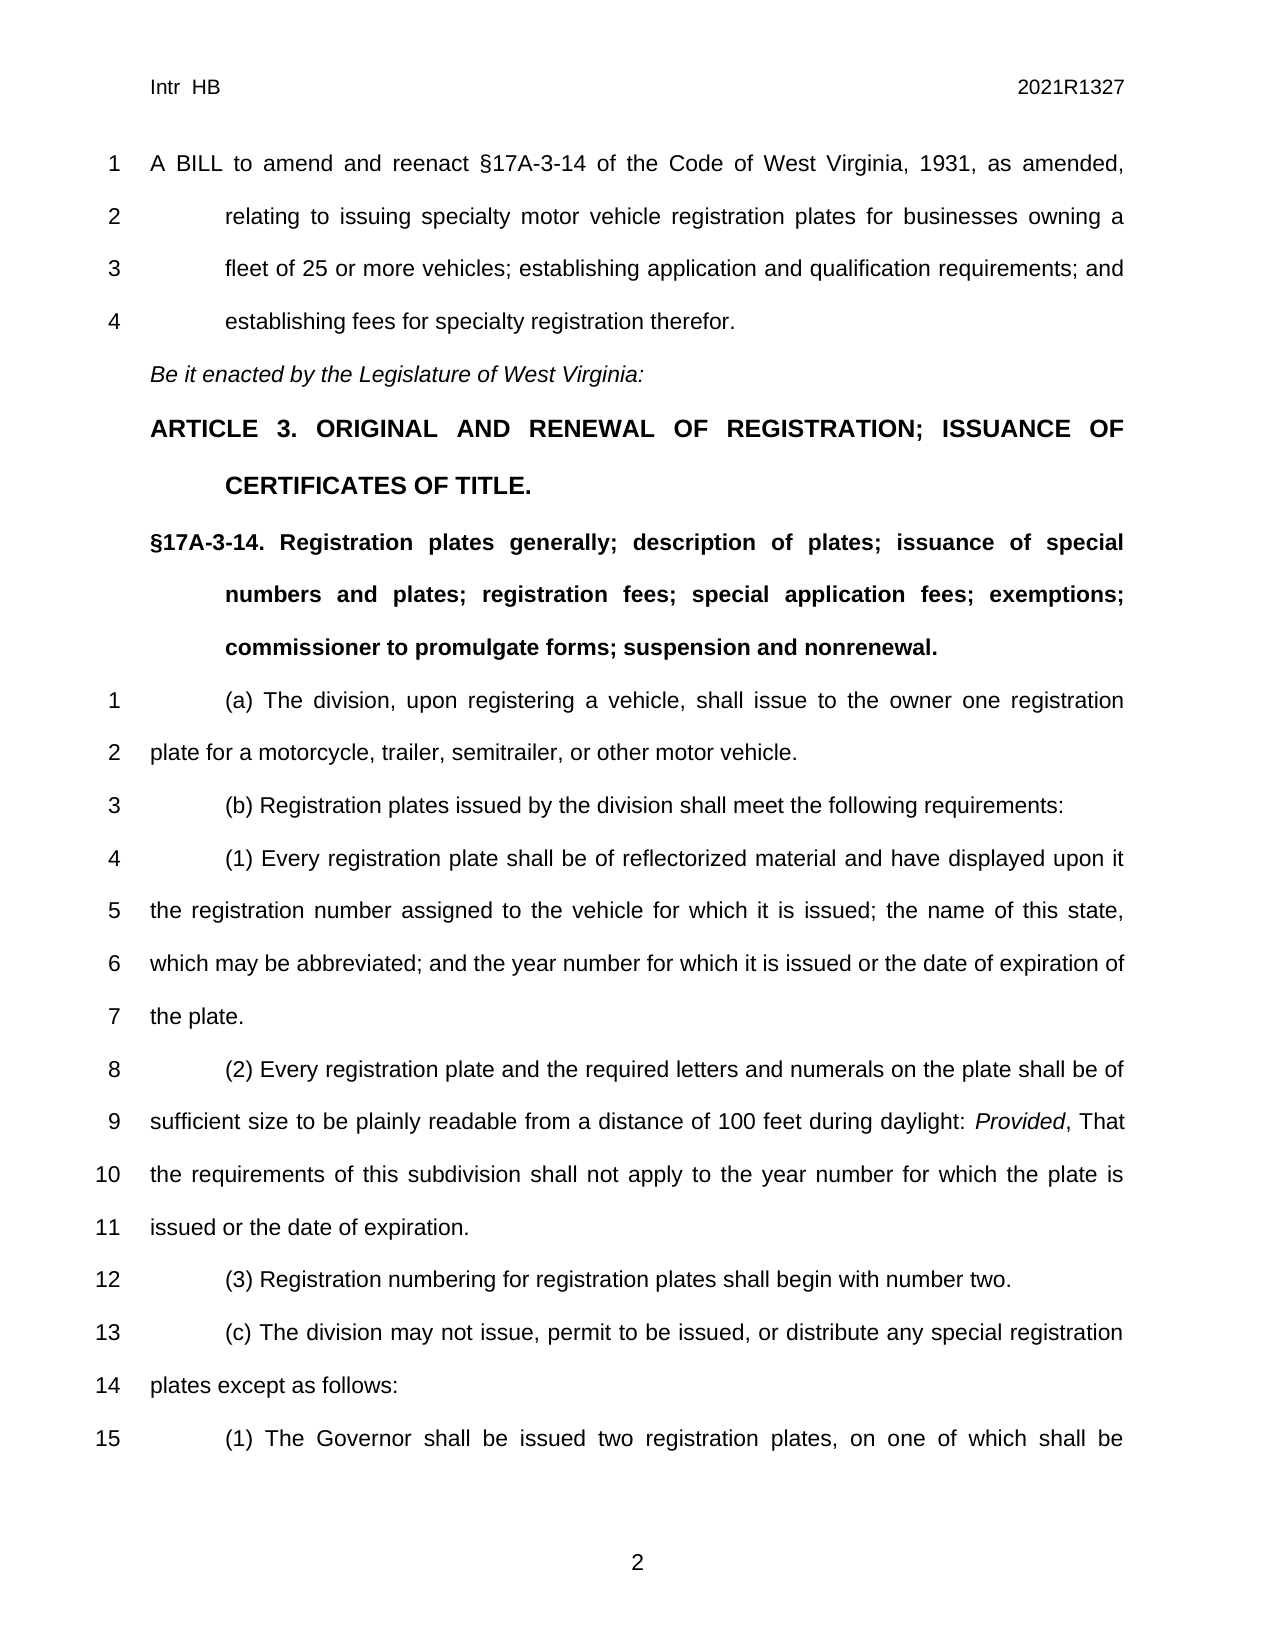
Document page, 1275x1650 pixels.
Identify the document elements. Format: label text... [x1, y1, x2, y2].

title A BILL to amend and reenact §17A-3-14 of the Code of West Virginia, 1931, as amended, relating to issuing specialty motor vehicle registration plates for businesses owning a fleet of 25 or more vehicles; establishing application and qualification requirements; and establishing fees for specialty registration therefor. [150, 150, 1125, 334]
text (c) The division may not issue, permit to be issued, or distribute any special registration plates except as follows: [150, 1319, 1125, 1398]
text (a) The division, upon registering a vehicle, shall issue to the owner one registration plate for a motorcycle, trailer, semitrailer, or other motor vehicle. [150, 687, 1125, 766]
text (1) Every registration plate shall be of reflectorized material and have displayed upon it the registration number assigned to the vehicle for which it is issued; the name of this state, which may be abbreviated; and the year number for which it is issued or the date of expiration of the plate. [150, 845, 1125, 1029]
text (3) Registration numbering for registration plates shall begin with number two. [150, 1266, 1125, 1293]
text (b) Registration plates issued by the division shall meet the following requirements: [150, 792, 1125, 818]
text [150, 1424, 1125, 1451]
text Be it enacted by the Legislature of West Virginia: [150, 361, 1125, 387]
subtitle §17A-3-14. Registration plates generally; description of plates; issuance of special numbers and plates; registration fees; special application fees; exemptions; commissioner to promulgate forms; suspension and nonrenewal. [150, 528, 1125, 660]
subtitle ARTICLE 3. ORIGINAL AND RENEWAL OF REGISTRATION; ISSUANCE OF CERTIFICATES OF TITLE. [150, 413, 1125, 500]
text (2) Every registration plate and the required letters and numerals on the plate shall be of sufficient size to be plainly readable from a distance of 100 feet during daylight: Provided, That the requirements of this subdivision shall not apply to the year number for which the plate is issued or the date of expiration. [150, 1056, 1125, 1240]
